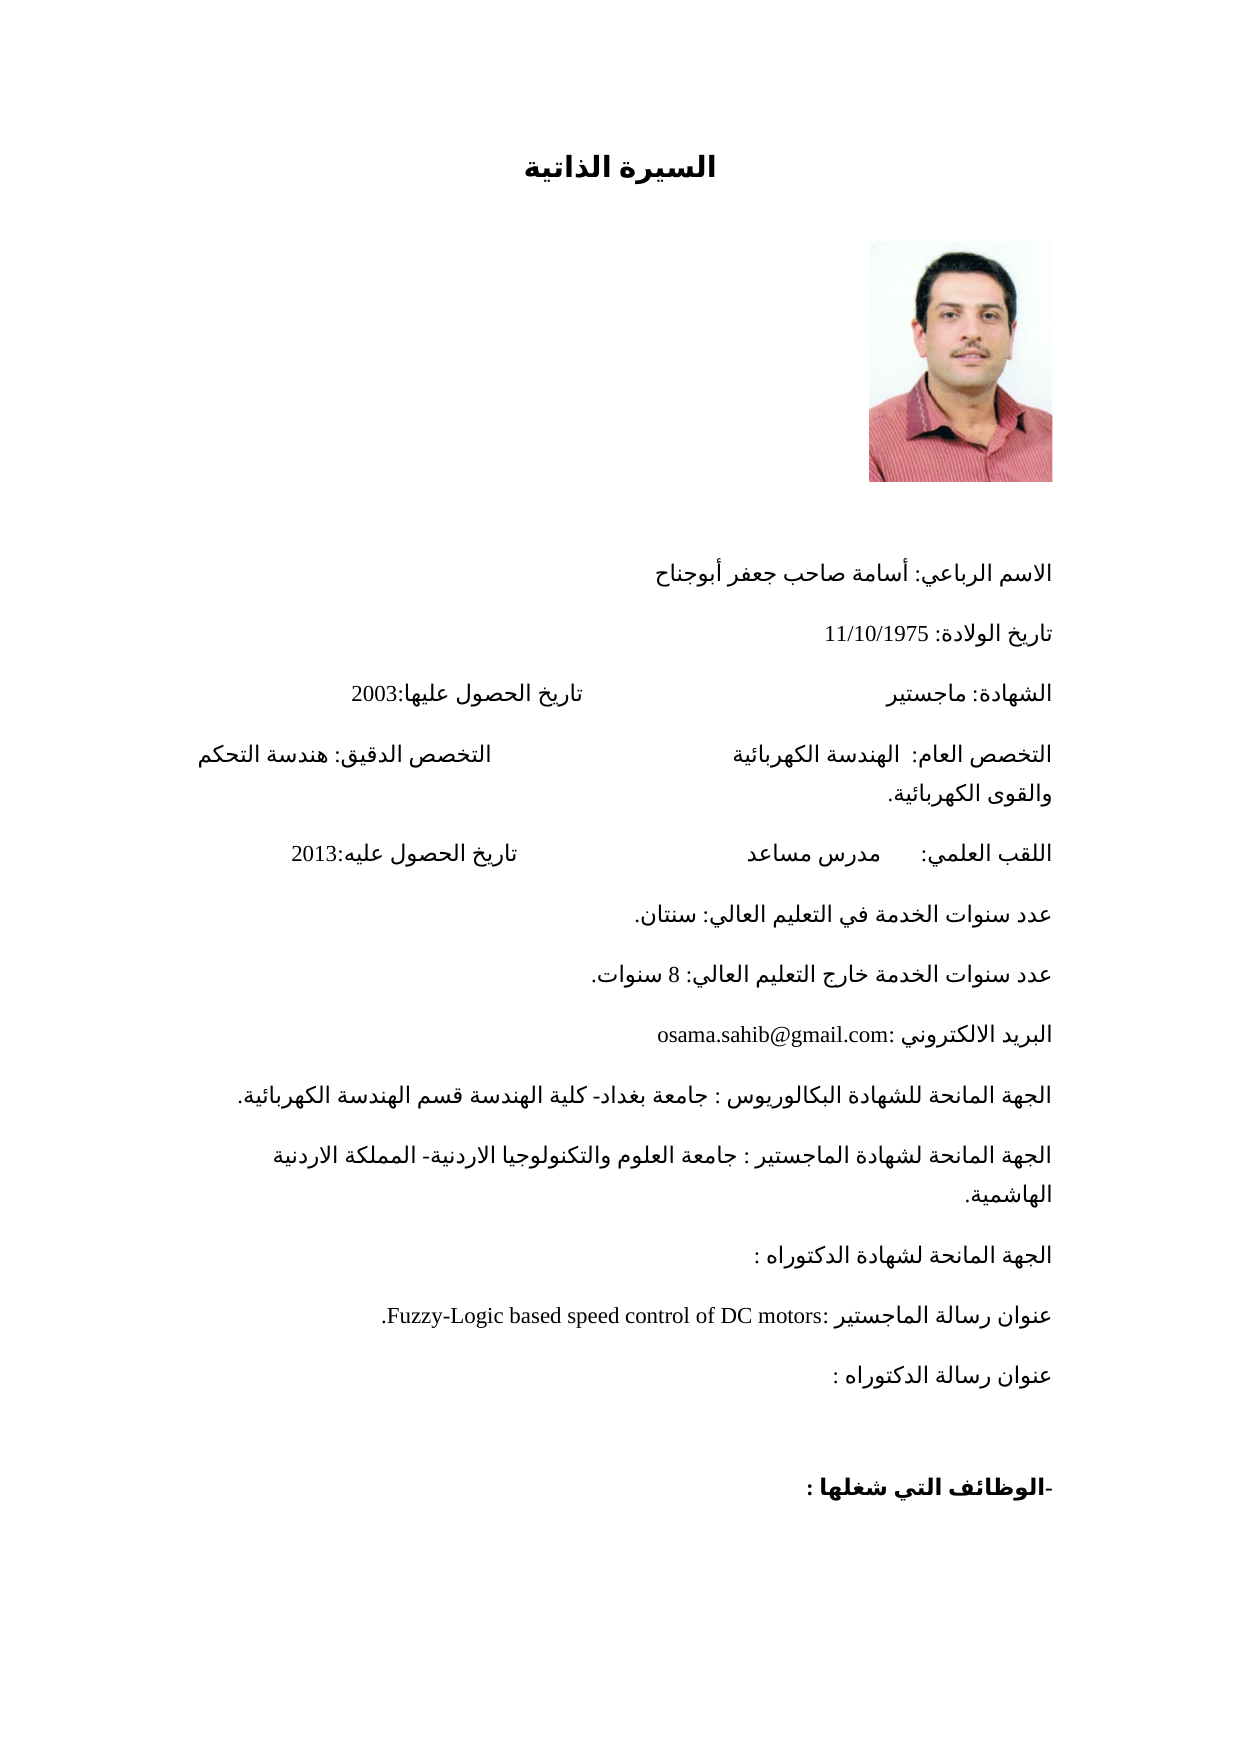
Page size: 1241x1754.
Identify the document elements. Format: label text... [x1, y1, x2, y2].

text عنوان رسالة الدكتوراه : [187, 1362, 1053, 1389]
text عدد سنوات الخدمة خارج التعليم العالي: 8 سنوات. [187, 961, 1053, 987]
text الجهة المانحة لشهادة الماجستير : جامعة العلوم والتكنولوجيا الاردنية- المملكة الاردنية الهاشمية. [187, 1142, 1053, 1208]
text السيرة الذاتية [187, 150, 1053, 183]
text الجهة المانحة للشهادة البكالوريوس : جامعة بغداد- كلية الهندسة قسم الهندسة الكهربائية. [187, 1082, 1053, 1108]
text البريد الالكتروني :osama.sahib@gmail.com [187, 1021, 1053, 1048]
text عدد سنوات الخدمة في التعليم العالي: سنتان. [187, 901, 1053, 927]
text الشهادة: ماجستير تاريخ الحصول عليها:2003 [187, 680, 1053, 707]
text الاسم الرباعي: أسامة صاحب جعفر أبوجناح [187, 560, 1053, 586]
text الجهة المانحة لشهادة الدكتوراه : [187, 1242, 1053, 1268]
text عنوان رسالة الماجستير :Fuzzy-Logic based speed control of DC motors. [187, 1302, 1053, 1328]
text -الوظائف التي شغلها : [187, 1474, 1053, 1500]
text التخصص العام: الهندسة الكهربائية التخصص الدقيق: هندسة التحكم والقوى الكهربائية. [187, 741, 1053, 807]
text تاريخ الولادة: 11/10/1975 [187, 620, 1053, 646]
text اللقب العلمي: مدرس مساعد تاريخ الحصول عليه:2013 [187, 841, 1053, 867]
picture [869, 241, 1053, 482]
